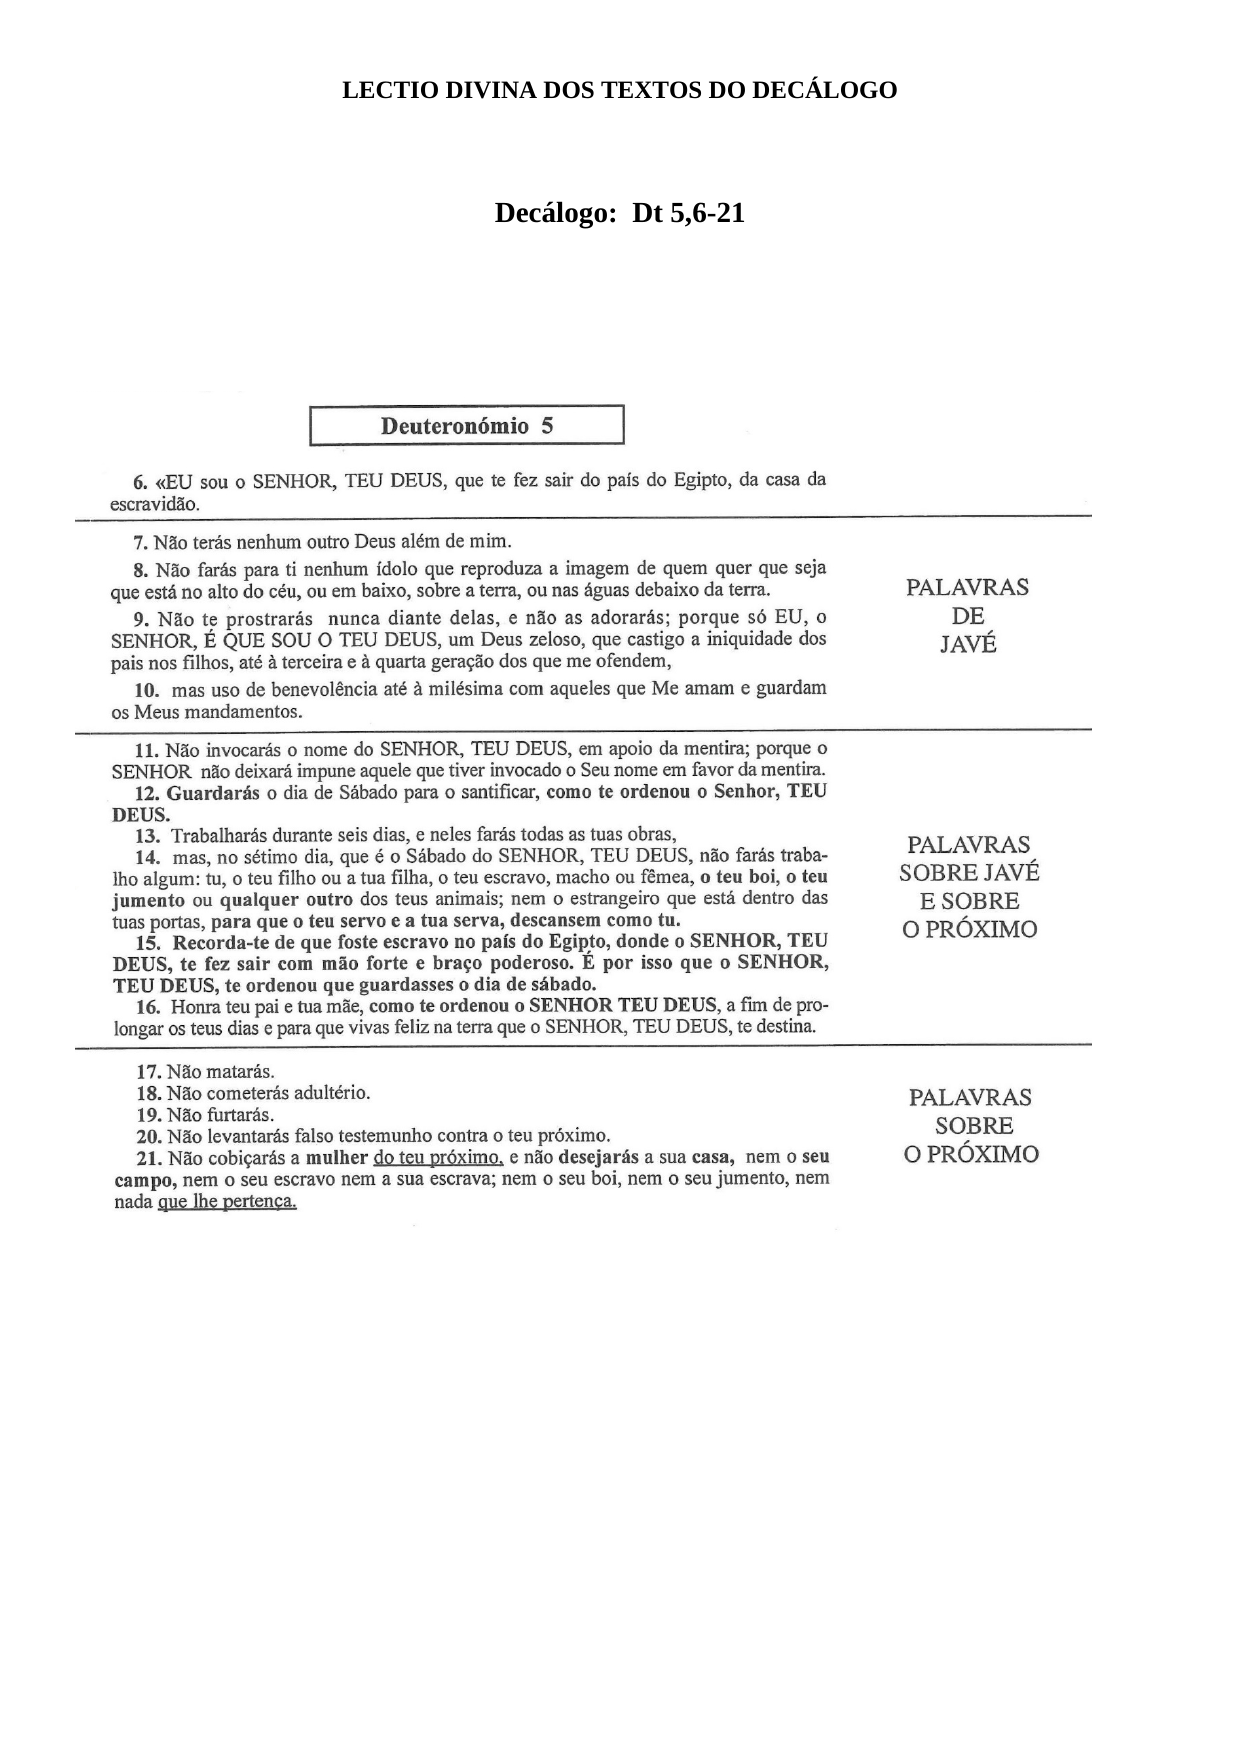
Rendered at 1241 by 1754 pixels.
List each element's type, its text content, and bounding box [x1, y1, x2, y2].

text LECTIO DIVINA DOS TEXTOS DO DECÁLOGO [75, 75, 1165, 104]
text Decálogo: Dt 5,6-21 [75, 195, 1165, 228]
picture [75, 391, 1092, 1234]
